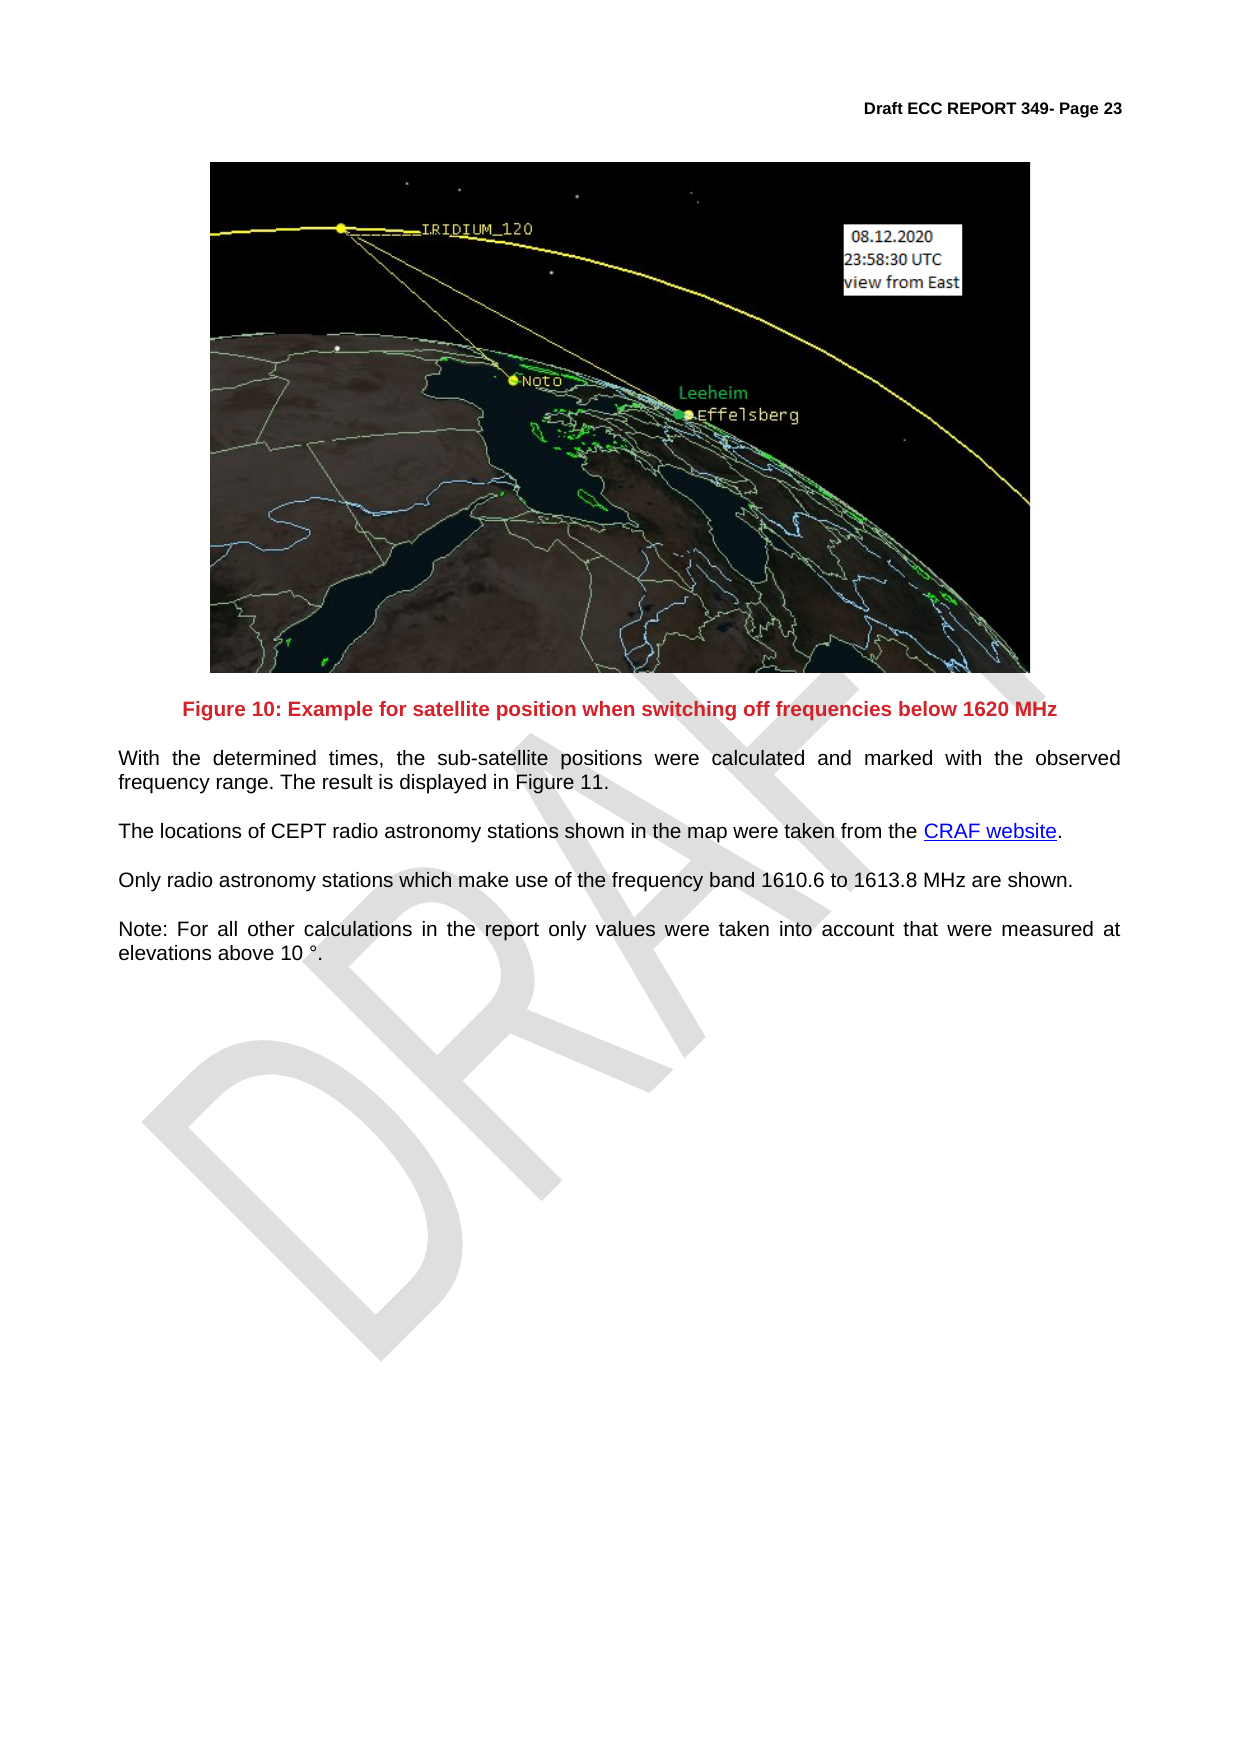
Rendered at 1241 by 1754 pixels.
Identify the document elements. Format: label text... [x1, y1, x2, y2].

text The locations of CEPT radio astronomy stations shown in the map were taken from the CRAF website. [118, 819, 1122, 843]
text With the determined times, the sub-satellite positions were calculated and marked with the observed frequency range. The result is displayed in Figure 11. [118, 746, 1122, 794]
text Note: For all other calculations in the report only values were taken into account that were measured at elevations above 10 °. [118, 917, 1122, 965]
text Only radio astronomy stations which make use of the frequency band 1610.6 to 1613.8 MHz are shown. [118, 868, 1122, 892]
text Figure 10: Example for satellite position when switching off frequencies below 1620 MHz [118, 697, 1122, 721]
picture [210, 162, 1030, 673]
